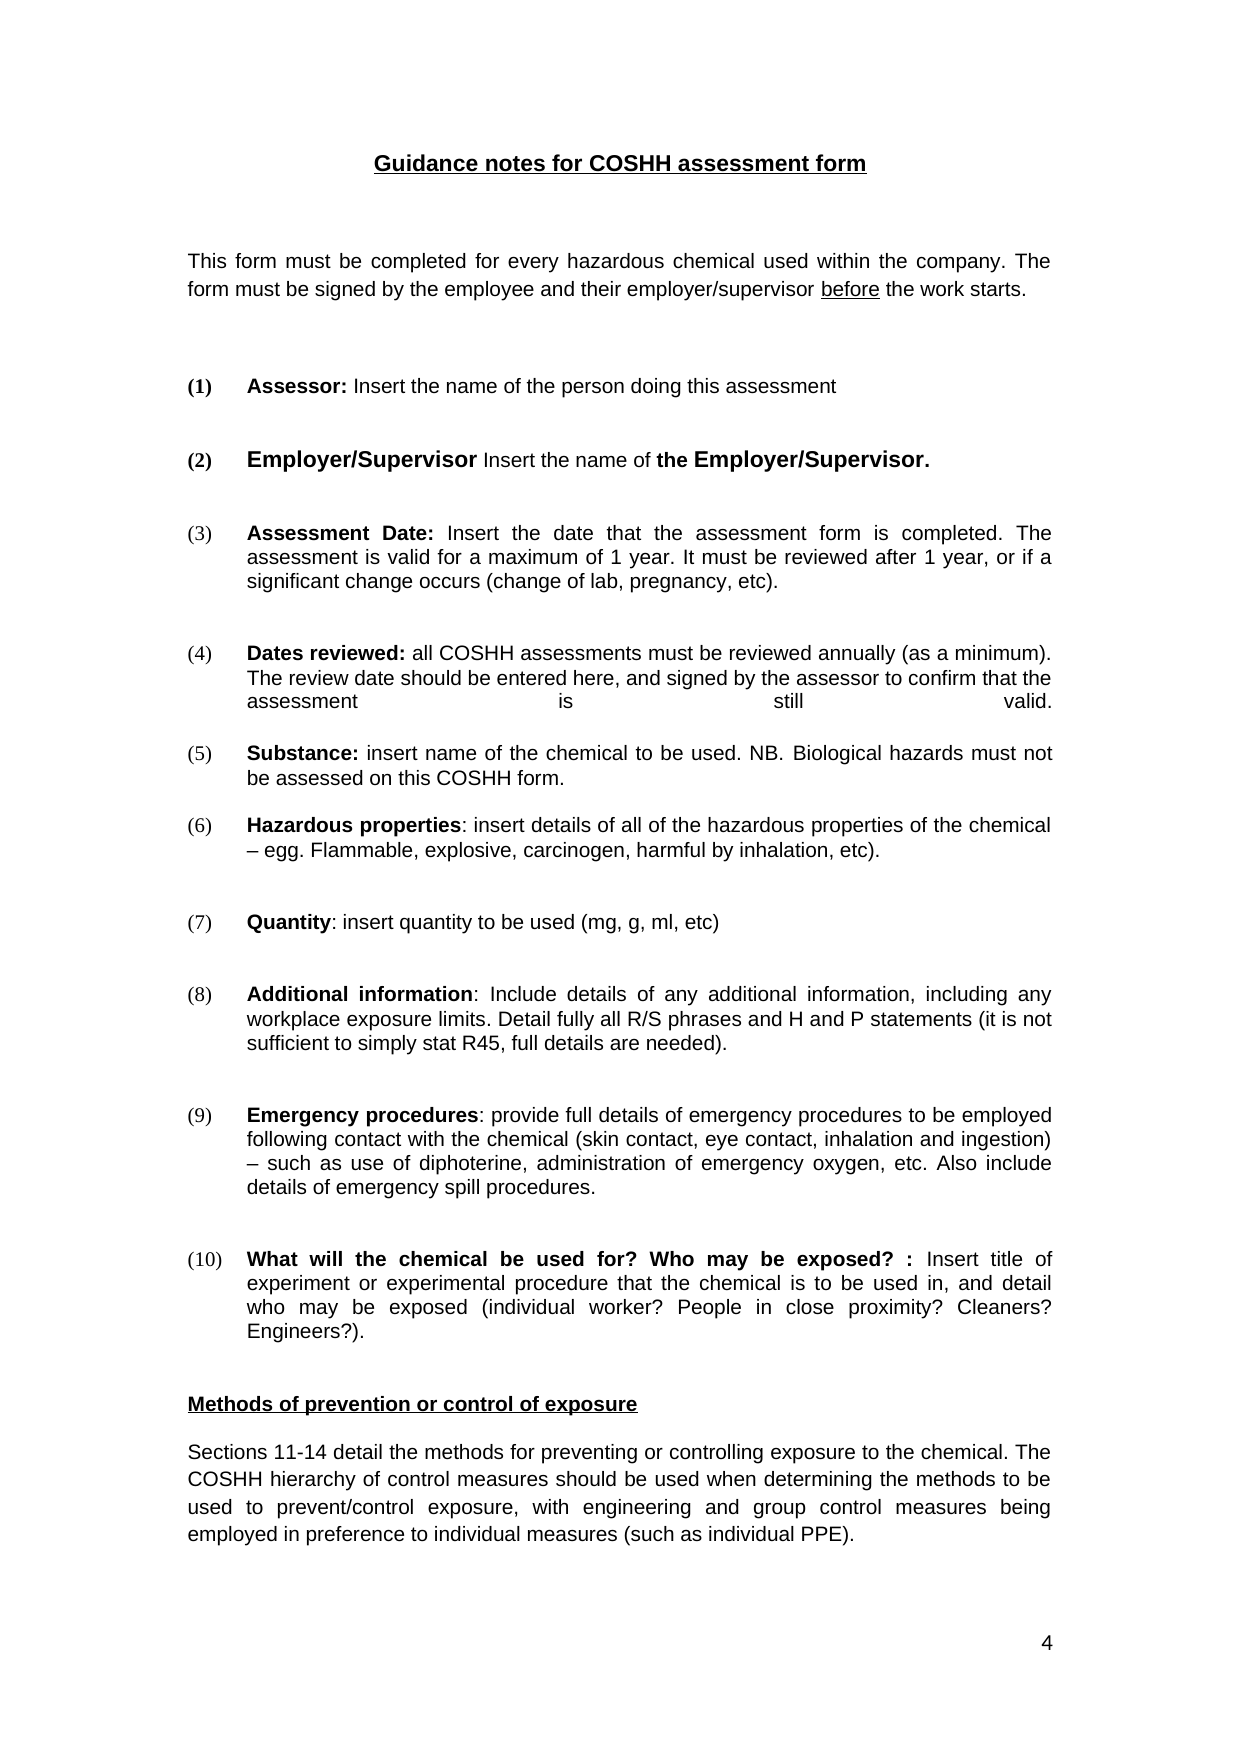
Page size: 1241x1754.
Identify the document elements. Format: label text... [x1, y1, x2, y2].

list Substance: insert name of the chemical to be used. NB. Biological hazards must not be assessed on this COSHH form. [187, 741, 1053, 789]
list Dates reviewed: all COSHH assessments must be reviewed annually (as a minimum). The review date should be entered here, and signed by the assessor to confirm that the assessment is still valid. [187, 641, 1053, 741]
list Hazardous properties: insert details of all of the hazardous properties of the chemical – egg. Flammable, explosive, carcinogen, harmful by inhalation, etc). [187, 813, 1053, 861]
text Sections 11-14 detail the methods for preventing or controlling exposure to the chemical. The COSHH hierarchy of control measures should be used when determining the methods to be used to prevent/control exposure, with engineering and group control measures being employed in preference to individual measures (such as individual PPE). [187, 1440, 1053, 1546]
text This form must be completed for every hazardous chemical used within the company. The form must be signed by the employee and their employer/supervisor before the work starts. [187, 249, 1053, 301]
list Additional information: Include details of any additional information, including any workplace exposure limits. Detail fully all R/S phrases and H and P statements (it is not sufficient to simply stat R45, full details are needed). [187, 982, 1053, 1054]
list What will the chemical be used for? Who may be exposed? : Insert title of experiment or experimental procedure that the chemical is to be used in, and detail who may be exposed (individual worker? People in close proximity? Cleaners? Engineers?). [187, 1247, 1053, 1343]
list Quantity: insert quantity to be used (mg, g, ml, etc) [187, 910, 1053, 934]
list Employer/Supervisor Insert the name of the Employer/Supervisor. [187, 446, 1053, 472]
text Guidance notes for COSHH assessment form [187, 150, 1053, 176]
list Assessor: Insert the name of the person doing this assessment [187, 373, 1053, 398]
text Methods of prevention or control of exposure [187, 1391, 1053, 1415]
list Emergency procedures: provide full details of emergency procedures to be employed following contact with the chemical (skin contact, eye contact, inhalation and ingestion) – such as use of diphoterine, administration of emergency oxygen, etc. Also include details of emergency spill procedures. [187, 1103, 1053, 1199]
list Assessment Date: Insert the date that the assessment form is completed. The assessment is valid for a maximum of 1 year. It must be reviewed after 1 year, or if a significant change occurs (change of lab, pregnancy, etc). [187, 521, 1053, 593]
